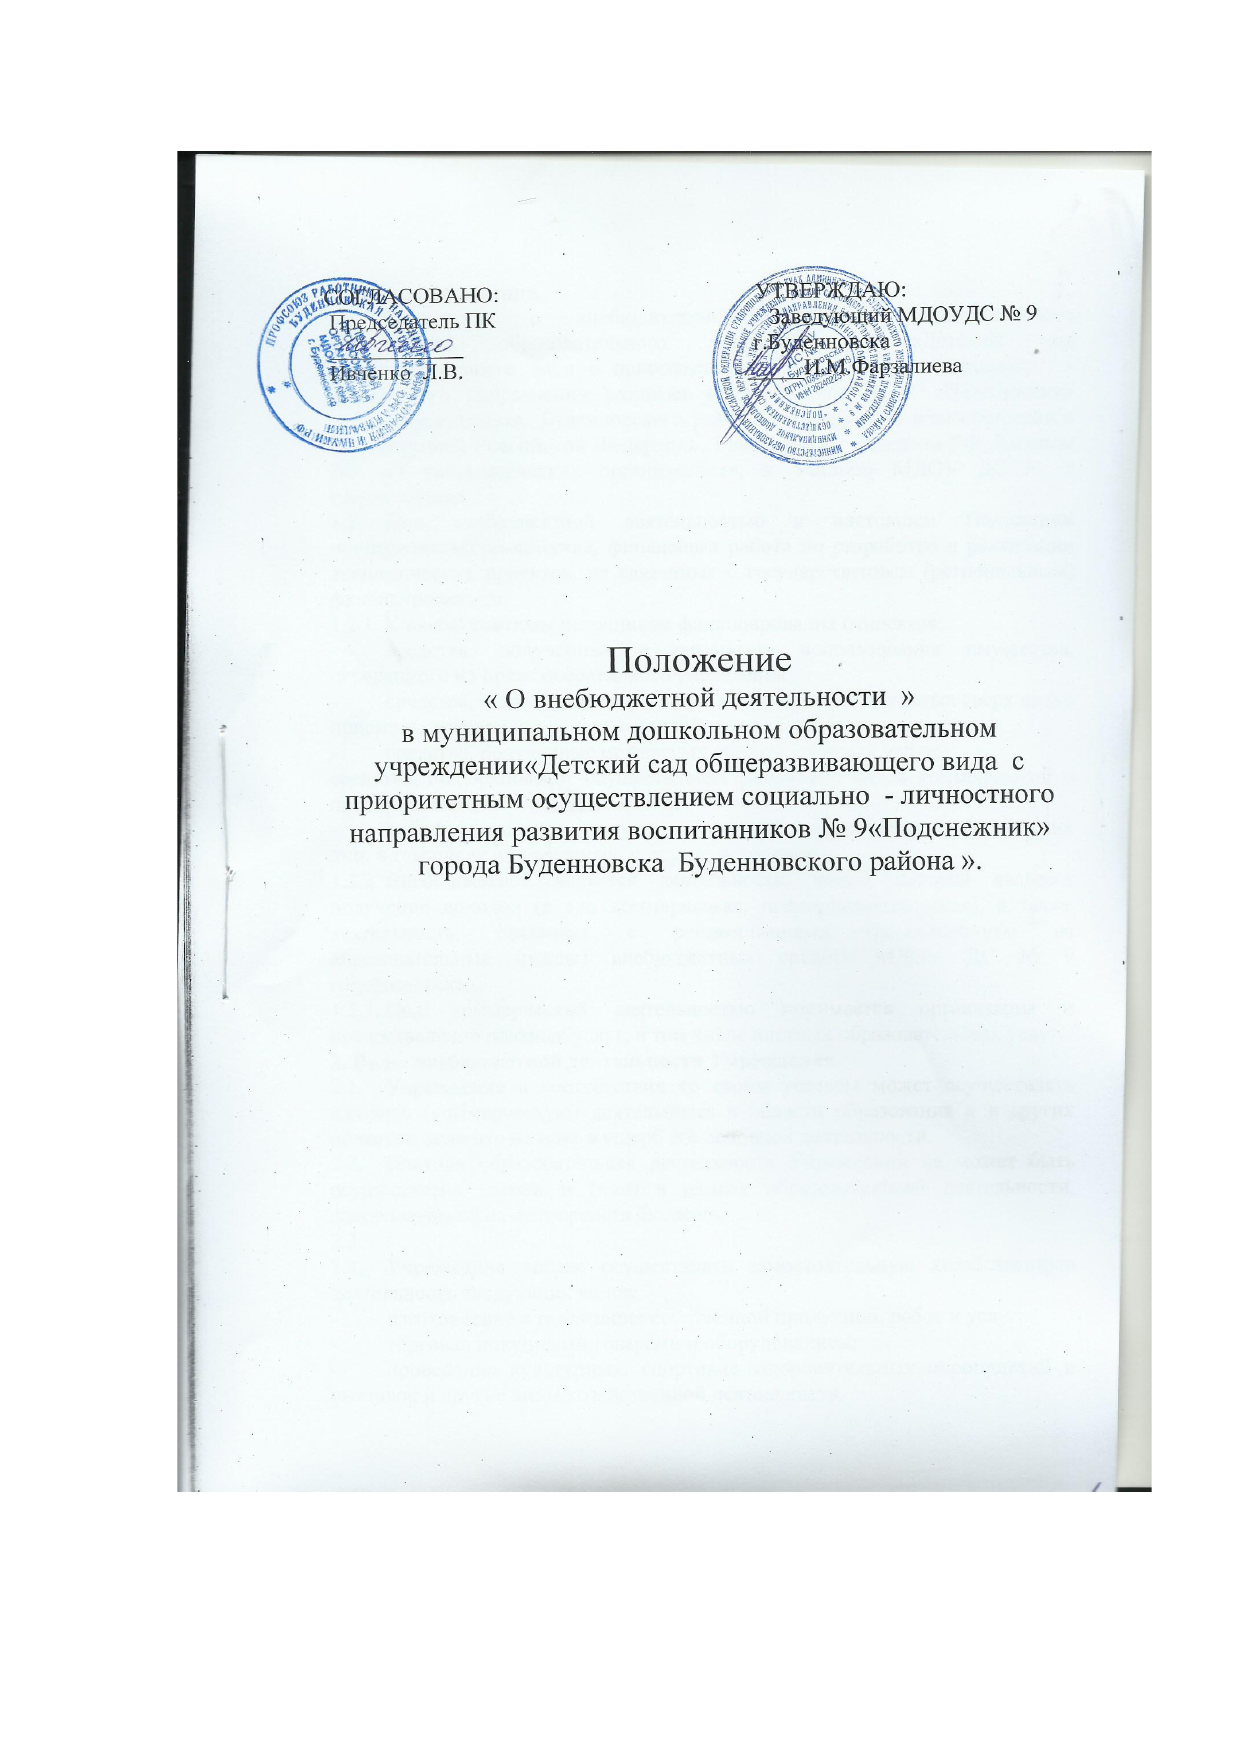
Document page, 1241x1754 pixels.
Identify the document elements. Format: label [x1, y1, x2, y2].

picture [177, 151, 1152, 1492]
